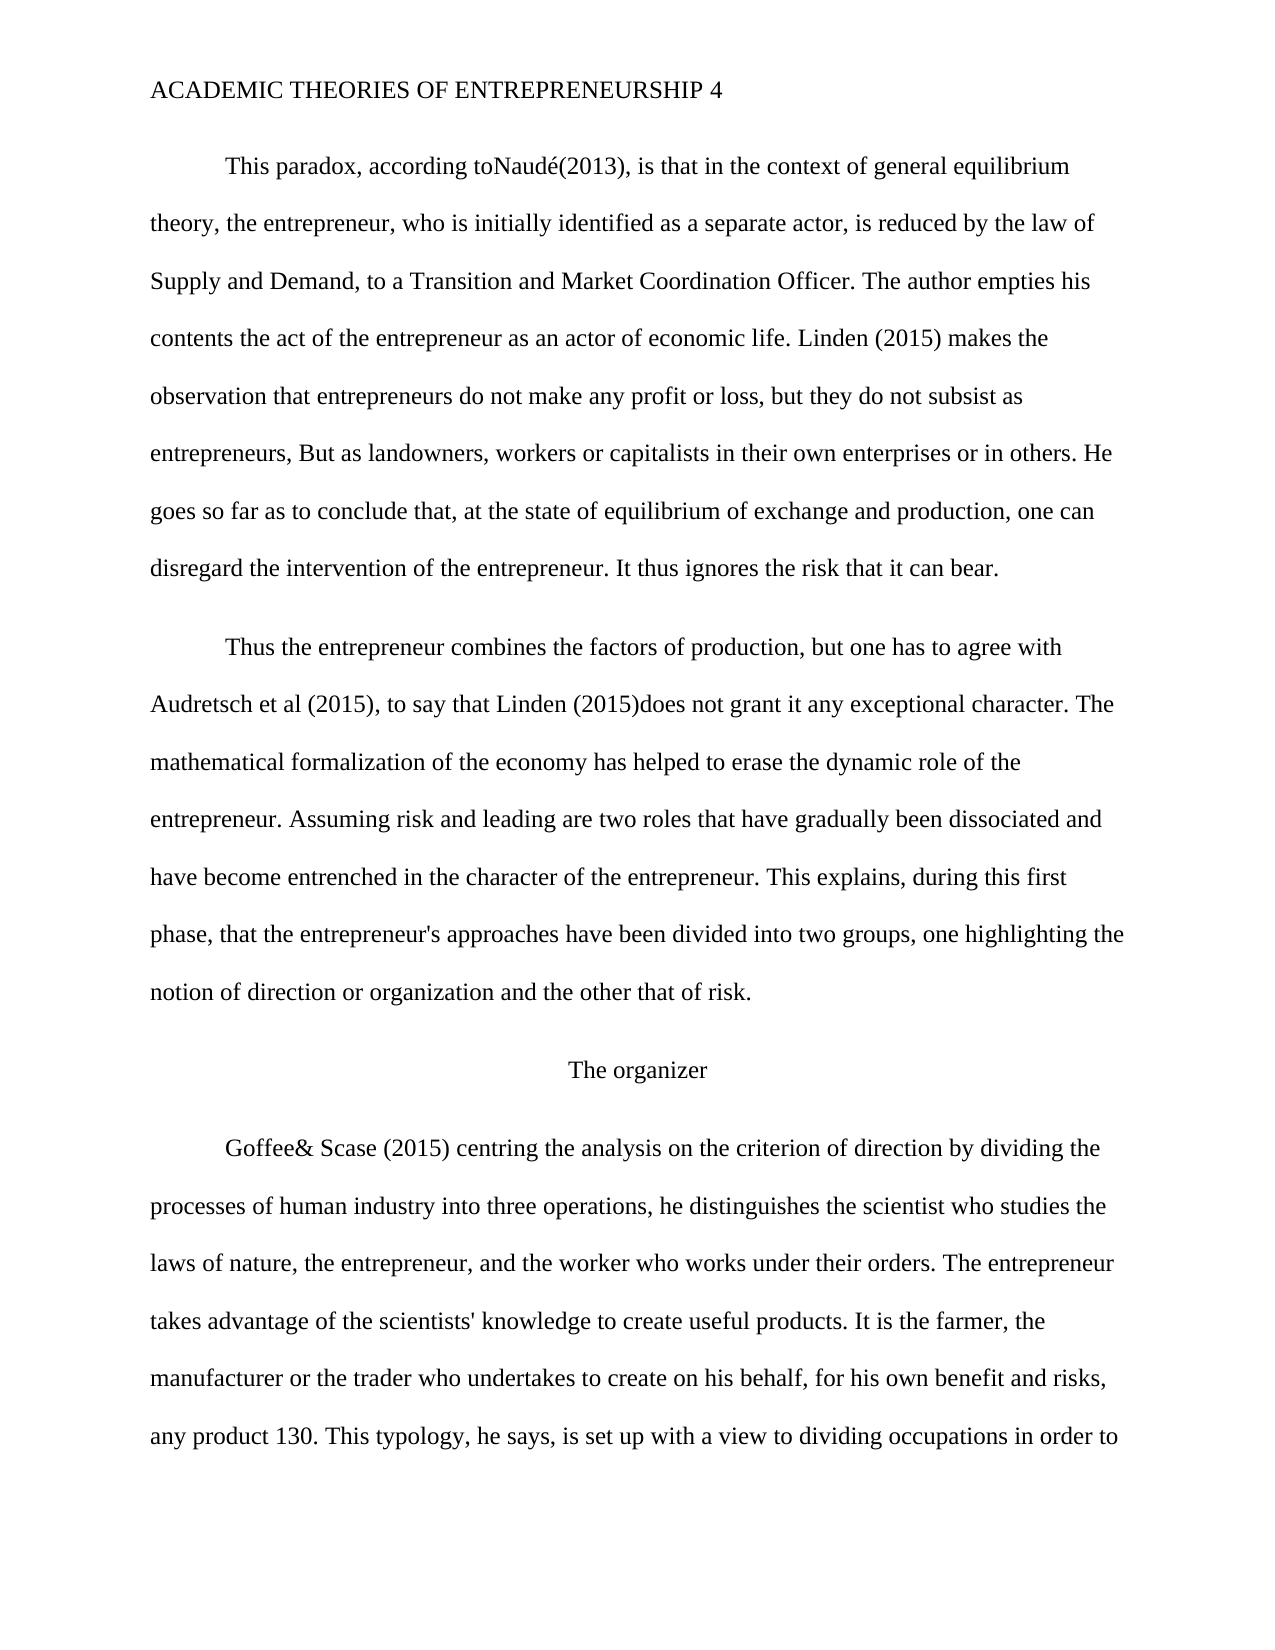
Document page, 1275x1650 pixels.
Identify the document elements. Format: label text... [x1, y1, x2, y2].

text Thus the entrepreneur combines the factors of production, but one has to agree with Audretsch et al (2015), to say that Linden (2015)does not grant it any exceptional character. The mathematical formalization of the economy has helped to erase the dynamic role of the entrepreneur. Assuming risk and leading are two roles that have gradually been dissociated and have become entrenched in the character of the entrepreneur. This explains, during this first phase, that the entrepreneur's approaches have been divided into two groups, one highlighting the notion of direction or organization and the other that of risk. [150, 632, 1125, 1005]
text This paradox, according toNaudé(2013), is that in the context of general equilibrium theory, the entrepreneur, who is initially identified as a separate actor, is reduced by the law of Supply and Demand, to a Transition and Market Coordination Officer. The author empties his contents the act of the entrepreneur as an actor of economic life. Linden (2015) makes the observation that entrepreneurs do not make any profit or loss, but they do not subsist as entrepreneurs, But as landowners, workers or capitalists in their own enterprises or in others. He goes so far as to conclude that, at the state of equilibrium of exchange and production, one can disregard the intervention of the entrepreneur. It thus ignores the risk that it can bear. [150, 151, 1125, 582]
text The organizer [150, 1055, 1125, 1084]
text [150, 1133, 1125, 1449]
